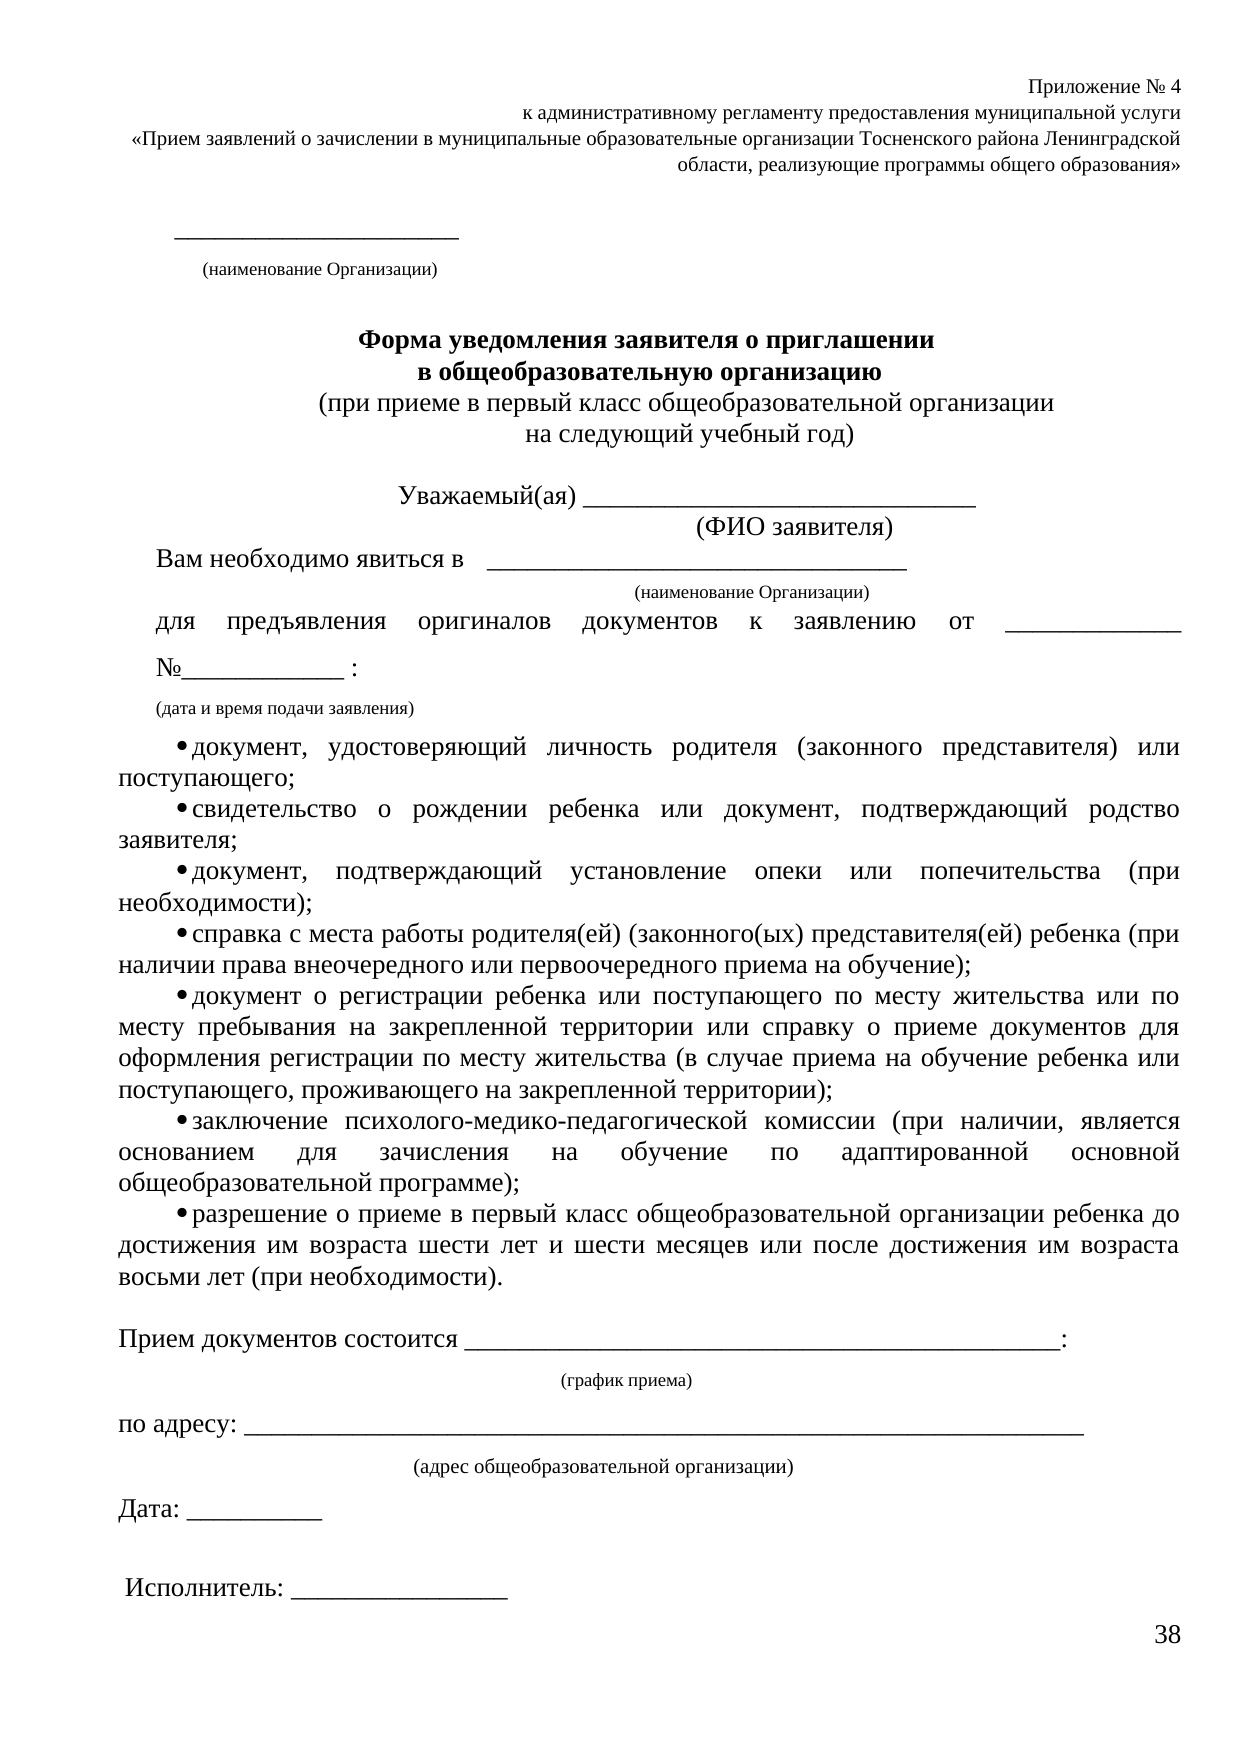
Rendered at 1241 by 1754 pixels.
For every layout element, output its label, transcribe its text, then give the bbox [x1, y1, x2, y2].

text Уважаемый(ая) _____________________________ [118, 479, 1181, 511]
text (наименование Организации) [118, 258, 1181, 279]
list документ, подтверждающий установление опеки или попечительства (при необходимости); [118, 854, 1181, 917]
list документ о регистрации ребенка или поступающего по месту жительства или по месту пребывания на закрепленной территории или справку о приеме документов для оформления регистрации по месту жительства (в случае приема на обучение ребенка или поступающего, проживающего на закрепленной территории); [118, 979, 1181, 1104]
text (при приеме в первый класс общеобразовательной организации [118, 386, 1181, 417]
list разрешение о приеме в первый класс общеобразовательной организации ребенка до достижения им возраста шести лет и шести месяцев или после достижения им возраста восьми лет (при необходимости). [118, 1197, 1181, 1291]
list документ, удостоверяющий личность родителя (законного представителя) или поступающего; [118, 729, 1181, 792]
text (адрес общеобразовательной организации) [118, 1454, 1181, 1478]
text (ФИО заявителя) [118, 511, 1181, 542]
text для предъявления оригиналов документов к заявлению от _____________ №____________ : [156, 604, 1181, 682]
text Прием документов состоится ____________________________________________: [118, 1322, 1181, 1353]
list справка с места работы родителя(ей) (законного(ых) представителя(ей) ребенка (при наличии права внеочередного или первоочередного приема на обучение); [118, 917, 1181, 979]
text по адресу: ______________________________________________________________ [118, 1407, 1181, 1438]
text _____________________ [118, 211, 1181, 242]
text к административному регламенту предоставления муниципальной услуги [118, 100, 1181, 124]
text (дата и время подачи заявления) [156, 697, 1181, 719]
text (график приема) [118, 1369, 1181, 1390]
list заключение психолого-медико-педагогической комиссии (при наличии, является основанием для зачисления на обучение по адаптированной основной общеобразовательной программе); [118, 1104, 1181, 1197]
text Дата: __________ [118, 1492, 1181, 1523]
text Исполнитель: ________________ [118, 1571, 1181, 1602]
text Форма уведомления заявителя о приглашении в общеобразовательную организацию [118, 324, 1181, 386]
text Приложение № 4 [118, 74, 1181, 98]
text на следующий учебный год) [118, 417, 1181, 448]
text Вам необходимо явиться в _______________________________ (наименование Организации) [156, 542, 1181, 604]
list свидетельство о рождении ребенка или документ, подтверждающий родство заявителя; [118, 792, 1181, 854]
text «Прием заявлений о зачислении в муниципальные образовательные организации Тосненского района Ленинградской области, реализующие программы общего образования» [118, 126, 1181, 176]
